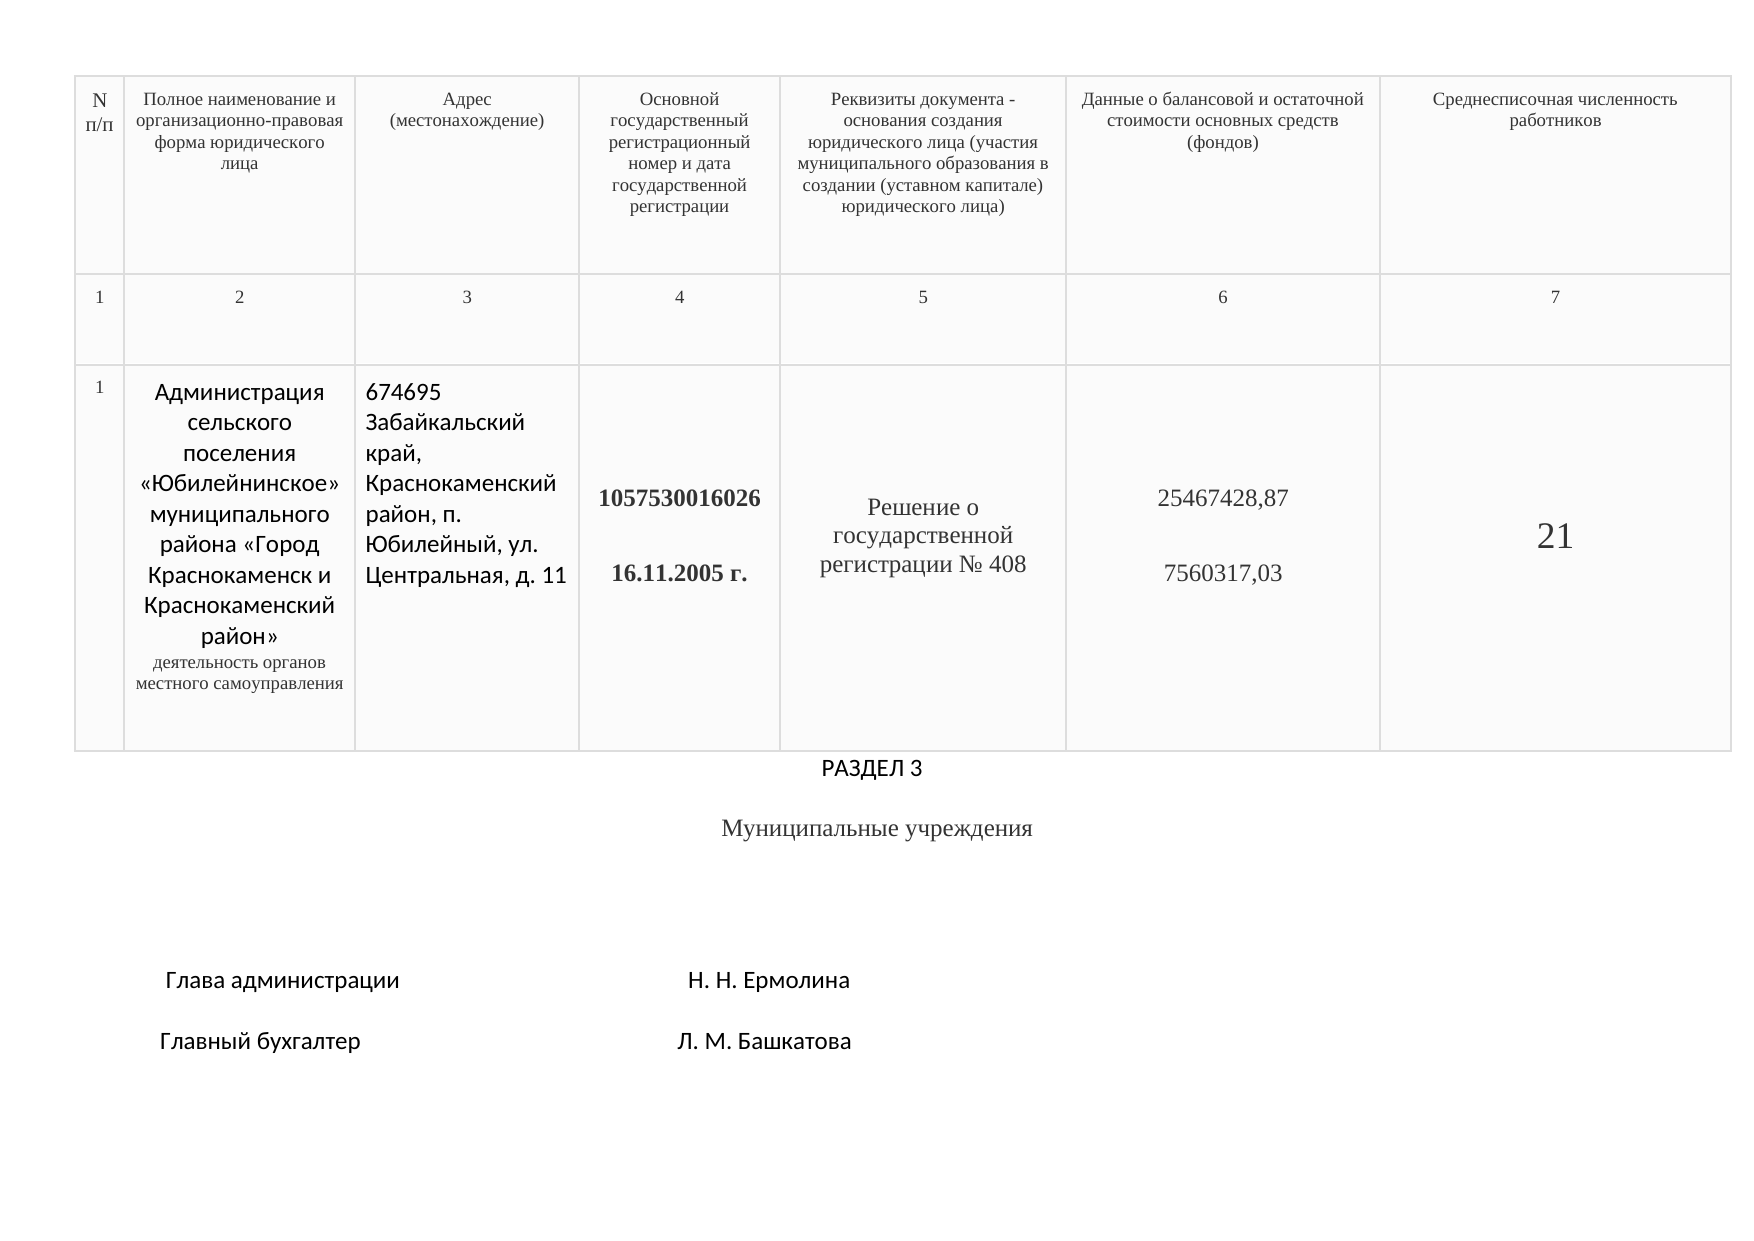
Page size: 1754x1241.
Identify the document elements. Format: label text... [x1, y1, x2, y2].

table_cell 6 [1067, 275, 1379, 363]
text Главный бухгалтер Л. М. Башкатова [75, 1025, 1679, 1056]
text Муниципальные учреждения [75, 813, 1679, 842]
table_cell 25467428,87 7560317,03 [1067, 366, 1379, 750]
table_header Основной государственный регистрационный номер и дата государственной регистрации [580, 77, 779, 273]
table_header Данные о балансовой и остаточной стоимости основных средств (фондов) [1067, 77, 1379, 273]
table_cell 2 [125, 275, 354, 363]
table_cell 4 [580, 275, 779, 363]
text РАЗДЕЛ 3 [75, 752, 1679, 783]
table_header Реквизиты документа - основания создания юридического лица (участия муниципального образования в создании (уставном капитале) юридического лица) [781, 77, 1065, 273]
table_cell Администрация сельского поселения «Юбилейнинское» муниципального района «Город Краснокаменск и Краснокаменский район» деятельность органов местного самоуправления [125, 366, 354, 750]
table_header Адрес (местонахождение) [356, 77, 578, 273]
table_header Среднесписочная численность работников [1381, 77, 1730, 273]
table_cell 1 [76, 366, 123, 750]
table_cell 1 [76, 275, 123, 363]
table_cell 7 [1381, 275, 1730, 363]
table_cell 1057530016026 16.11.2005 г. [580, 366, 779, 750]
table_cell 674695 Забайкальский край, Краснокаменский район, п. Юбилейный, ул. Центральная, д. 11 [356, 366, 578, 750]
text Глава администрации Н. Н. Ермолина [75, 964, 1679, 994]
table_header N п/п [76, 77, 123, 273]
table_header Полное наименование и организационно-правовая форма юридического лица [125, 77, 354, 273]
table_cell 5 [781, 275, 1065, 363]
table_cell 3 [356, 275, 578, 363]
table_cell 21 [1381, 366, 1730, 750]
table_cell Решение о государственной регистрации № 408 [781, 366, 1065, 750]
